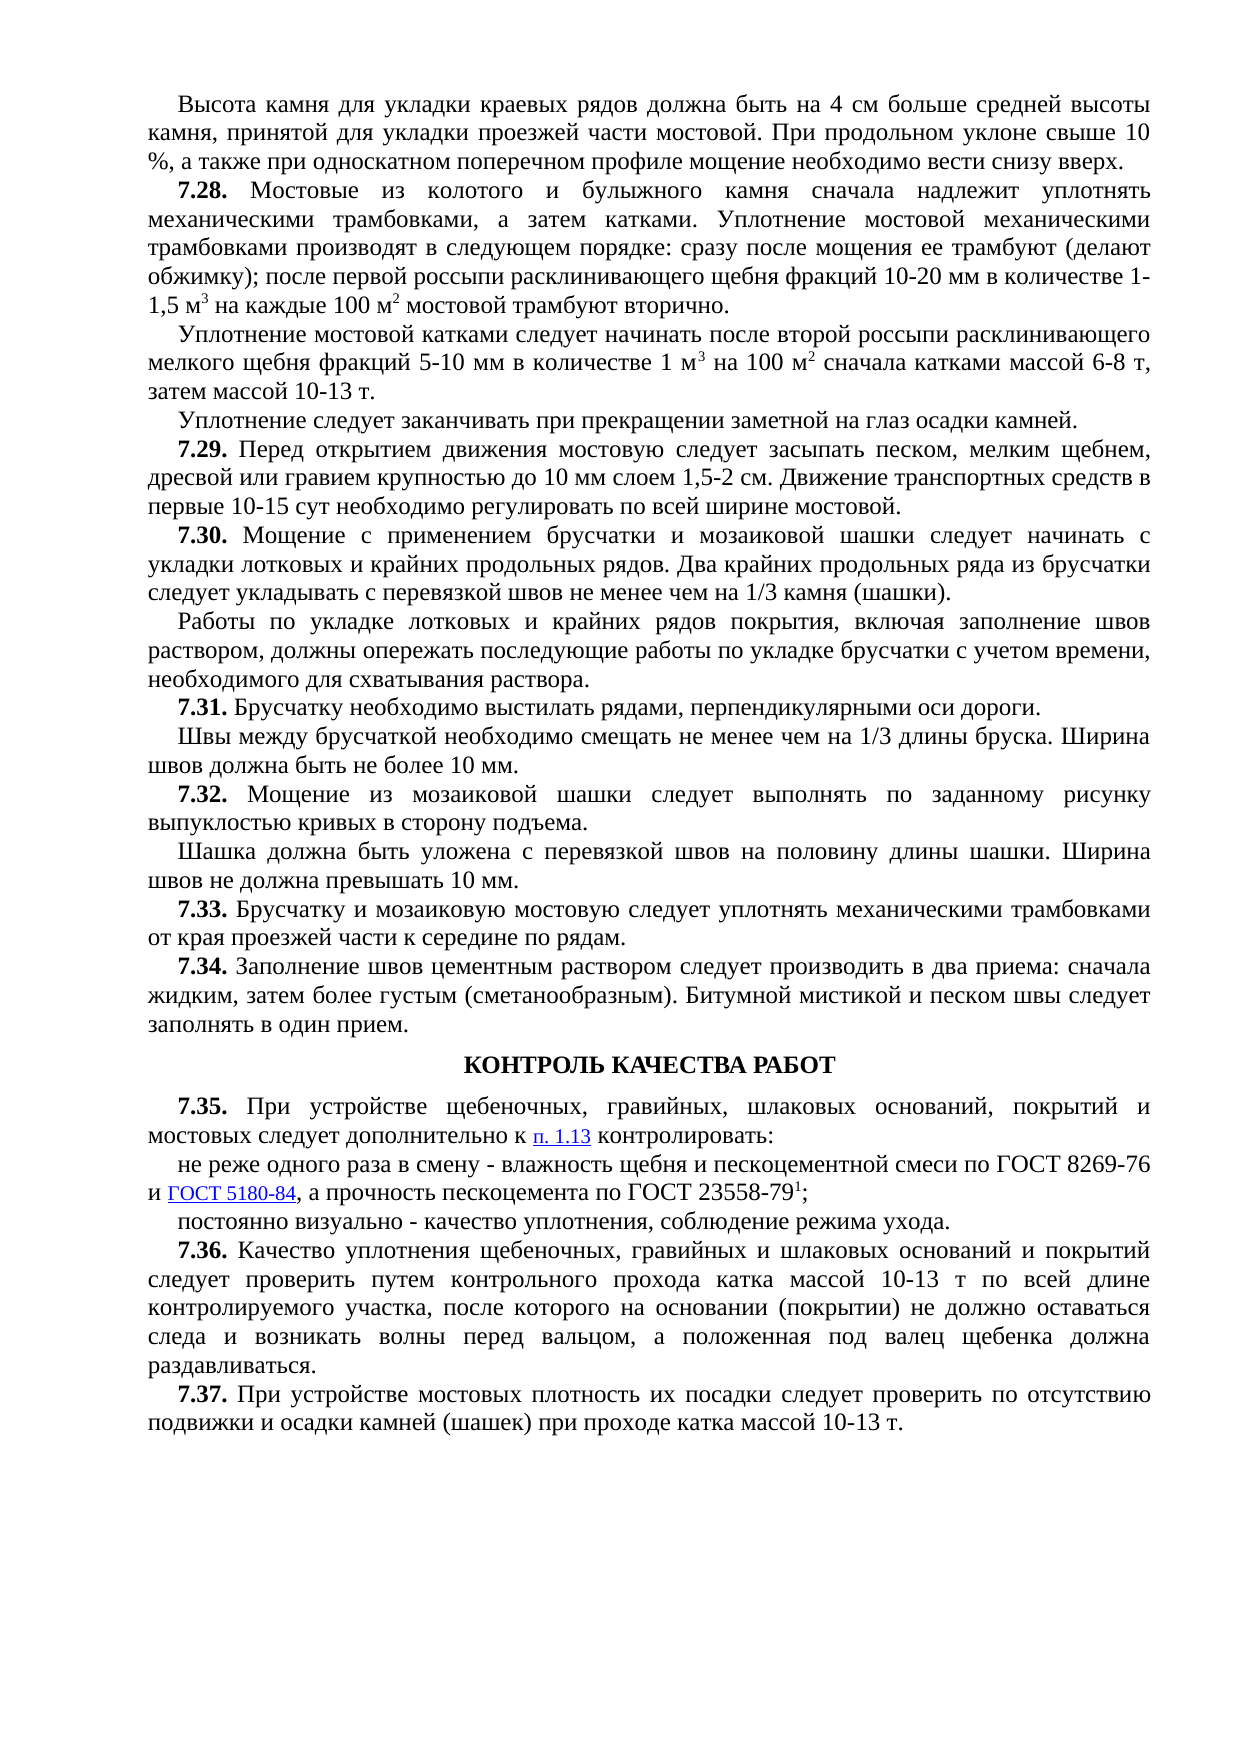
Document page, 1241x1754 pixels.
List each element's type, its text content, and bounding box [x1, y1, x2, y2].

text 7.37. При устройстве мостовых плотность их посадки следует проверить по отсутствию подвижки и осадки камней (шашек) при проходе катка массой 10-13 т. [148, 1379, 1152, 1436]
text 7.30. Мощение с применением брусчатки и мозаиковой шашки следует начинать с укладки лотковых и крайних продольных рядов. Два крайних продольных ряда из брусчатки следует укладывать с перевязкой швов не менее чем на 1/3 камня (шашки). [148, 520, 1152, 606]
text Уплотнение мостовой катками следует начинать после второй россыпи расклинивающего мелкого щебня фракций 5-10 мм в количестве 1 м3 на 100 м2 сначала катками массой 6-8 т, затем массой 10-13 т. [148, 319, 1152, 405]
text 7.34. Заполнение швов цементным раствором следует производить в два приема: сначала жидким, затем более густым (сметанообразным). Битумной мистикой и песком швы следует заполнять в один прием. [148, 951, 1152, 1037]
text 7.35. При устройстве щебеночных, гравийных, шлаковых оснований, покрытий и мостовых следует дополнительно к п. 1.13 контролировать: [148, 1091, 1152, 1149]
text 7.31. Брусчатку необходимо выстилать рядами, перпендикулярными оси дороги. [148, 692, 1152, 721]
text 7.33. Брусчатку и мозаиковую мостовую следует уплотнять механическими трамбовками от края проезжей части к середине по рядам. [148, 894, 1152, 951]
text 7.28. Мостовые из колотого и булыжного камня сначала надлежит уплотнять механическими трамбовками, а затем катками. Уплотнение мостовой механическими трамбовками производят в следующем порядке: сразу после мощения ее трамбуют (делают обжимку); после первой россыпи расклинивающего щебня фракций 10-20 мм в количестве 1-1,5 м3 на каждые 100 м2 мостовой трамбуют вторично. [148, 175, 1152, 319]
text не реже одного раза в смену - влажность щебня и пескоцементной смеси по ГОСТ 8269-76 и ГОСТ 5180-84, а прочность пескоцемента по ГОСТ 23558-791; [148, 1149, 1152, 1206]
text Работы по укладке лотковых и крайних рядов покрытия, включая заполнение швов раствором, должны опережать последующие работы по укладке брусчатки с учетом времени, необходимого для схватывания раствора. [148, 606, 1152, 692]
text Шашка должна быть уложена с перевязкой швов на половину длины шашки. Ширина швов не должна превышать 10 мм. [148, 836, 1152, 894]
text КОНТРОЛЬ КАЧЕСТВА РАБОТ [148, 1050, 1152, 1079]
text Швы между брусчаткой необходимо смещать не менее чем на 1/3 длины бруска. Ширина швов должна быть не более 10 мм. [148, 721, 1152, 779]
text 7.36. Качество уплотнения щебеночных, гравийных и шлаковых оснований и покрытий следует проверить путем контрольного прохода катка массой 10-13 т по всей длине контролируемого участка, после которого на основании (покрытии) не должно оставаться следа и возникать волны перед вальцом, а положенная под валец щебенка должна раздавливаться. [148, 1235, 1152, 1379]
text 7.32. Мощение из мозаиковой шашки следует выполнять по заданному рисунку выпуклостью кривых в сторону подъема. [148, 779, 1152, 836]
text постоянно визуально - качество уплотнения, соблюдение режима ухода. [148, 1206, 1152, 1235]
text Уплотнение следует заканчивать при прекращении заметной на глаз осадки камней. [148, 405, 1152, 434]
text Высота камня для укладки краевых рядов должна быть на 4 см больше средней высоты камня, принятой для укладки проезжей части мостовой. При продольном уклоне свыше 10 %, а также при односкатном поперечном профиле мощение необходимо вести снизу вверх. [148, 89, 1152, 175]
text 7.29. Перед открытием движения мостовую следует засыпать песком, мелким щебнем, дресвой или гравием крупностью до 10 мм слоем 1,5-2 см. Движение транспортных средств в первые 10-15 сут необходимо регулировать по всей ширине мостовой. [148, 434, 1152, 520]
